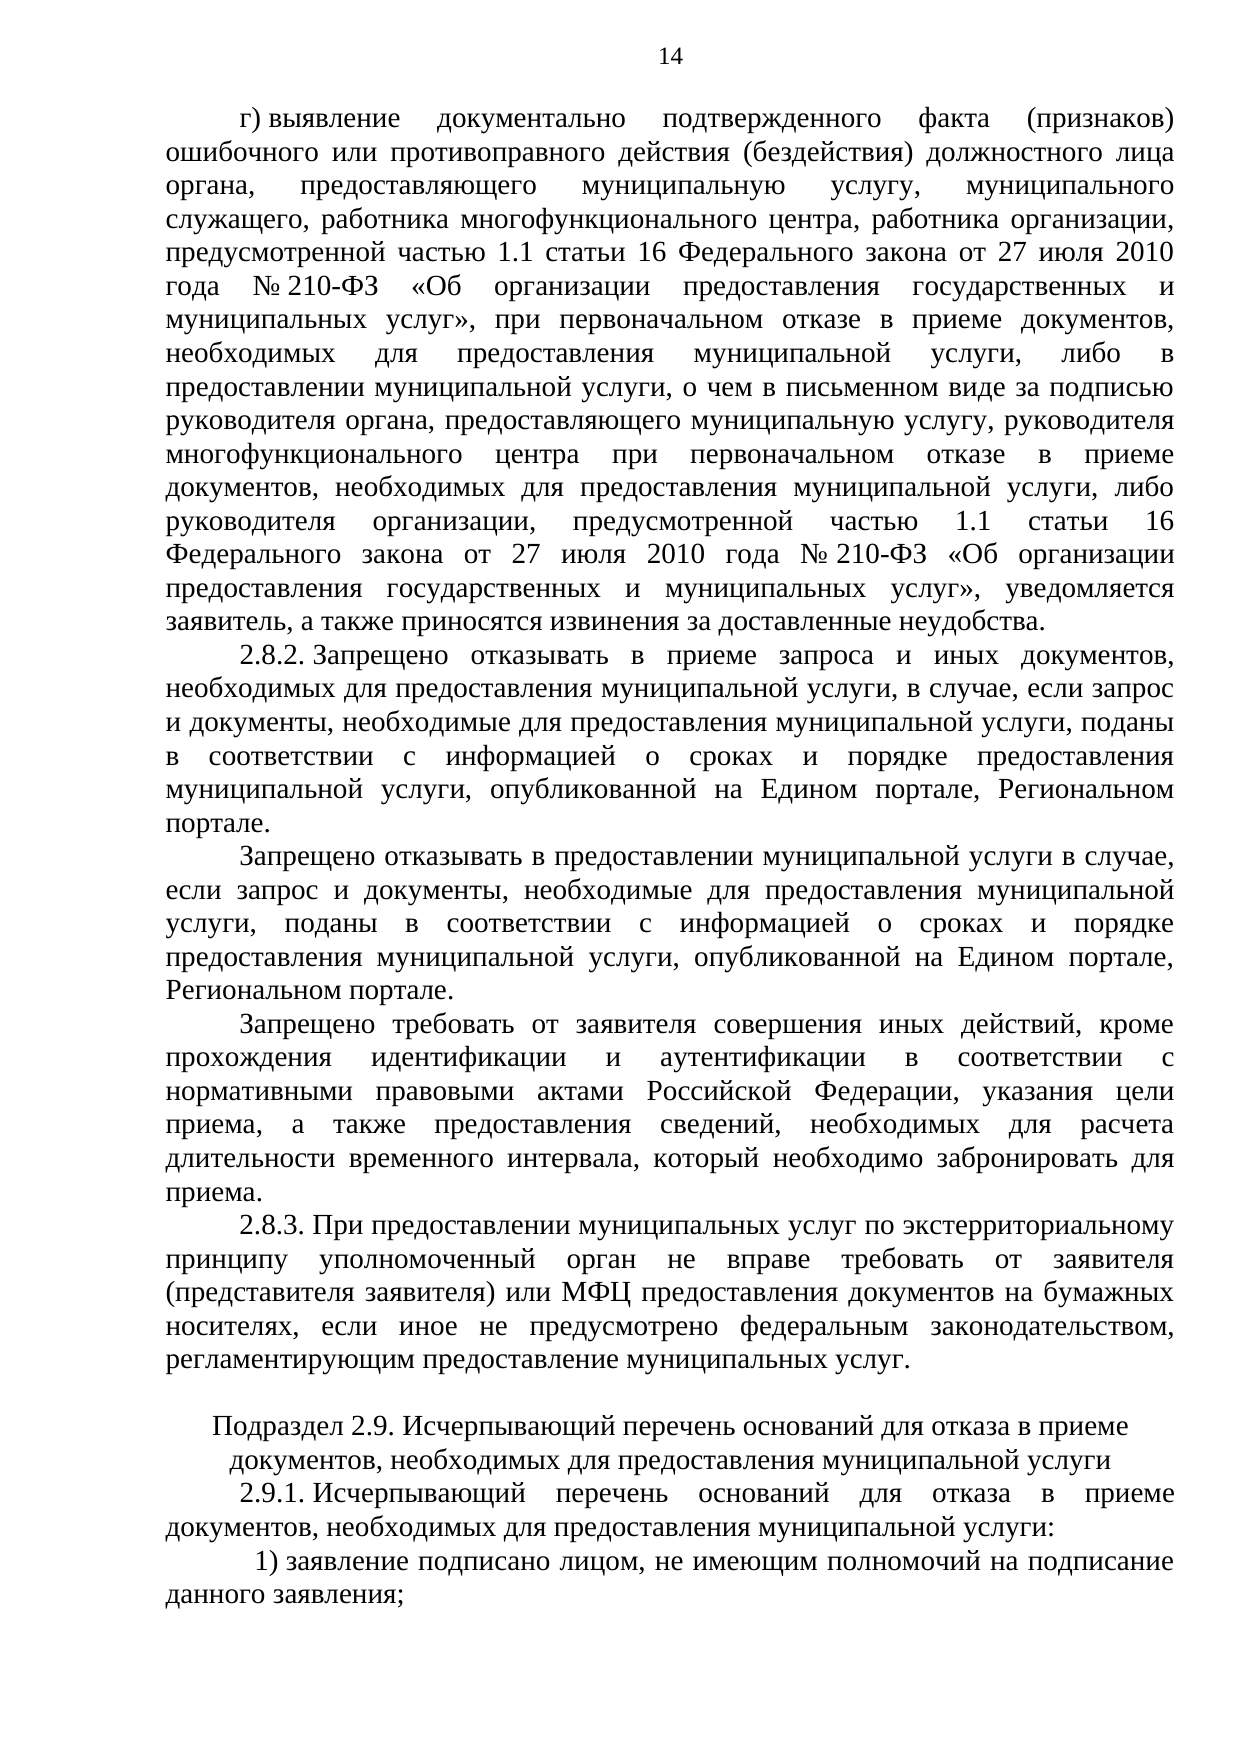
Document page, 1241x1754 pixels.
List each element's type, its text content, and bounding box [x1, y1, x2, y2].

text 2.9.1. Исчерпывающий перечень оснований для отказа в приеме документов, необходимых для предоставления муниципальной услуги: [165, 1476, 1175, 1543]
text Запрещено отказывать в предоставлении муниципальной услуги в случае, если запрос и документы, необходимые для предоставления муниципальной услуги, поданы в соответствии с информацией о сроках и порядке предоставления муниципальной услуги, опубликованной на Едином портале, Региональном портале. [165, 838, 1175, 1006]
text 2.8.3. При предоставлении муниципальных услуг по экстерриториальному принципу уполномоченный орган не вправе требовать от заявителя (представителя заявителя) или МФЦ предоставления документов на бумажных носителях, если иное не предусмотрено федеральным законодательством, регламентирующим предоставление муниципальных услуг. [165, 1207, 1175, 1375]
text Подраздел 2.9. Исчерпывающий перечень оснований для отказа в приеме документов, необходимых для предоставления муниципальной услуги [165, 1408, 1175, 1476]
text Запрещено требовать от заявителя совершения иных действий, кроме прохождения идентификации и аутентификации в соответствии с нормативными правовыми актами Российской Федерации, указания цели приема, а также предоставления сведений, необходимых для расчета длительности временного интервала, который необходимо забронировать для приема. [165, 1006, 1175, 1207]
text 2.8.2. Запрещено отказывать в приеме запроса и иных документов, необходимых для предоставления муниципальной услуги, в случае, если запрос и документы, необходимые для предоставления муниципальной услуги, поданы в соответствии с информацией о сроках и порядке предоставления муниципальной услуги, опубликованной на Едином портале, Региональном портале. [165, 637, 1175, 838]
text 1) заявление подписано лицом, не имеющим полномочий на подписание данного заявления; [165, 1543, 1175, 1610]
text г) выявление документально подтвержденного факта (признаков) ошибочного или противоправного действия (бездействия) должностного лица органа, предоставляющего муниципальную услугу, муниципального служащего, работника многофункционального центра, работника организации, предусмотренной частью 1.1 статьи 16 Федерального закона от 27 июля 2010 года № 210-ФЗ «Об организации предоставления государственных и муниципальных услуг», при первоначальном отказе в приеме документов, необходимых для предоставления муниципальной услуги, либо в предоставлении муниципальной услуги, о чем в письменном виде за подписью руководителя органа, предоставляющего муниципальную услугу, руководителя многофункционального центра при первоначальном отказе в приеме документов, необходимых для предоставления муниципальной услуги, либо руководителя организации, предусмотренной частью 1.1 статьи 16 Федерального закона от 27 июля 2010 года № 210-ФЗ «Об организации предоставления государственных и муниципальных услуг», уведомляется заявитель, а также приносятся извинения за доставленные неудобства. [165, 100, 1175, 637]
